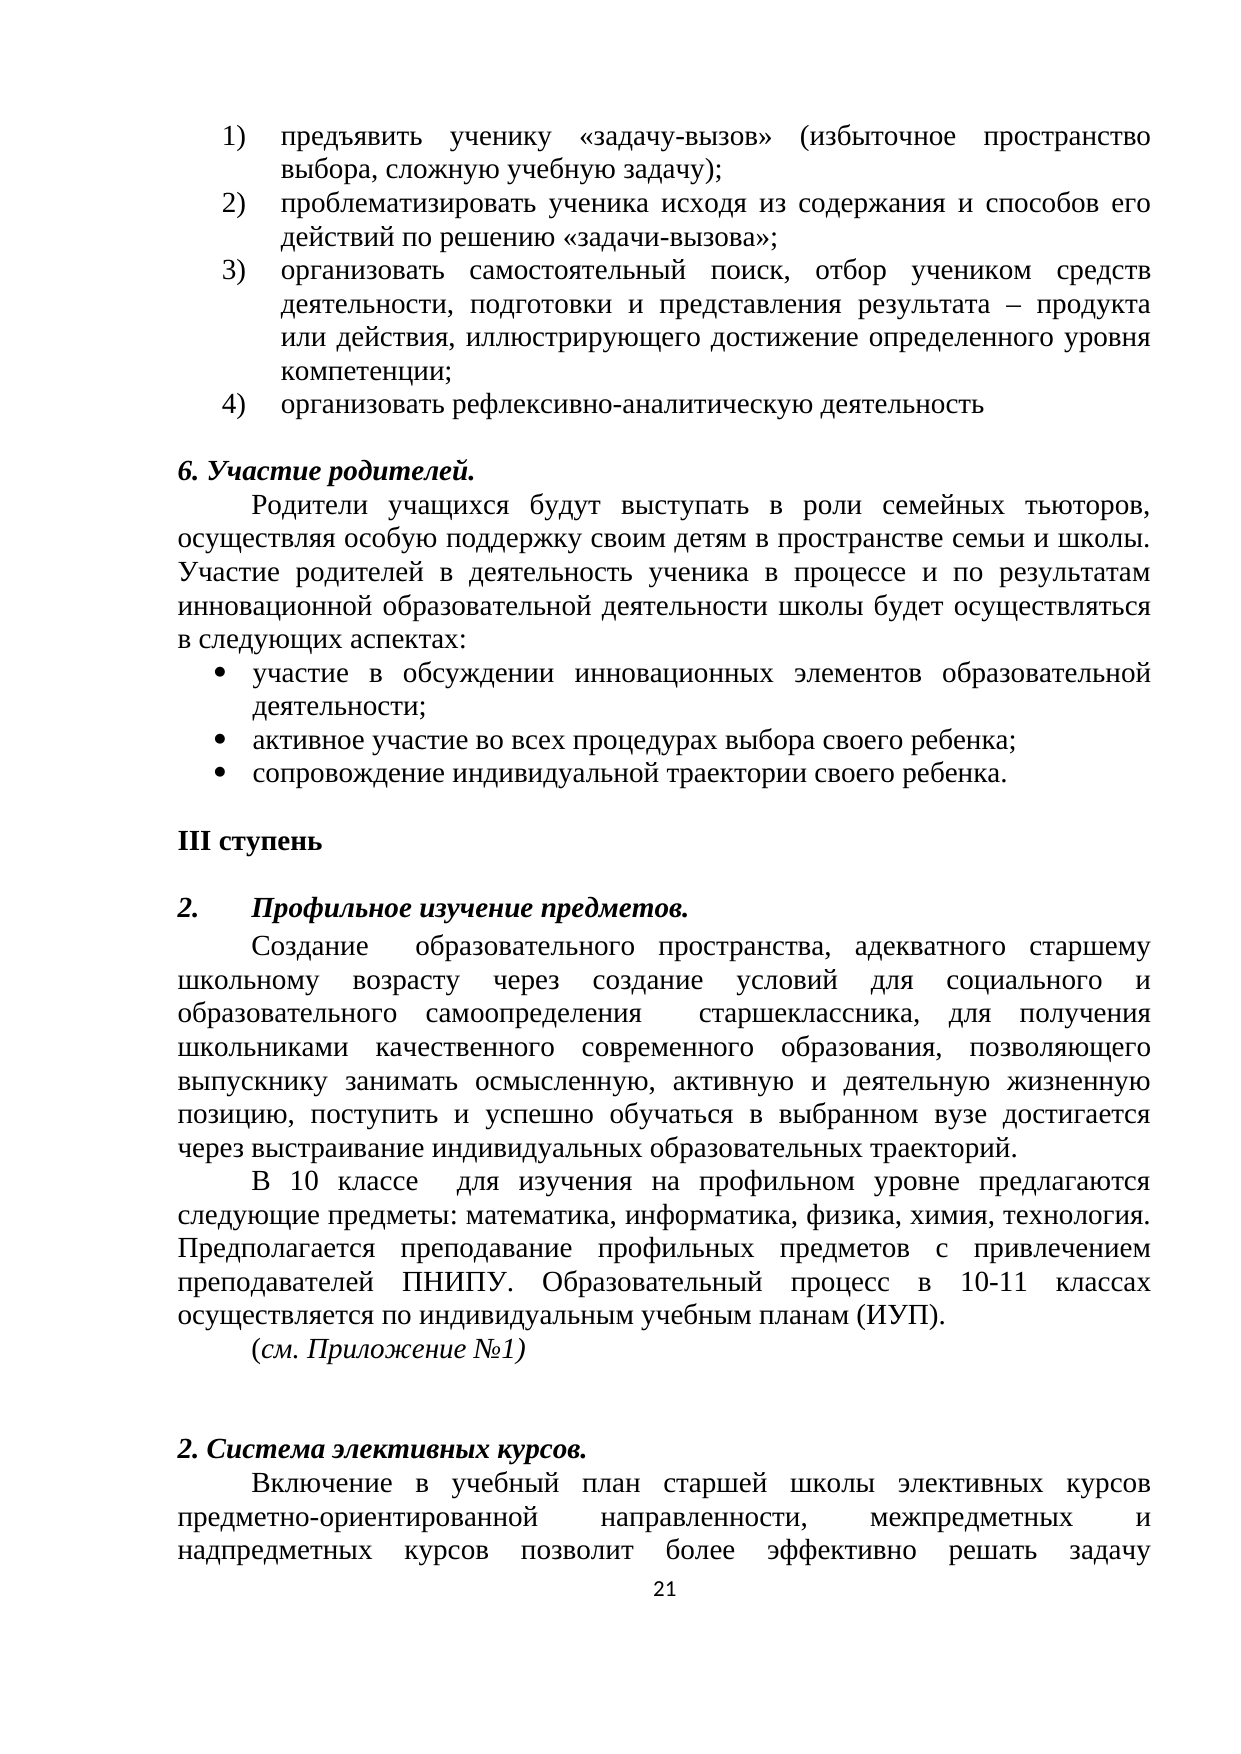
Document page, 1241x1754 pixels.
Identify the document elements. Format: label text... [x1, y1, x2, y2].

text 2. Система элективных курсов. [177, 1432, 1152, 1465]
text В 10 классе для изучения на профильном уровне предлагаются следующие предметы: математика, информатика, физика, химия, технология. Предполагается преподавание профильных предметов с привлечением преподавателей ПНИПУ. Образовательный процесс в 10-11 классах осуществляется по индивидуальным учебным планам (ИУП). [177, 1163, 1152, 1331]
list Родители учащихся будут выступать в роли семейных тьюторов, осуществляя особую поддержку своим детям в пространстве семьи и школы. Участие родителей в деятельность ученика в процессе и по результатам инновационной образовательной деятельности школы будет осуществляться в следующих аспектах: [177, 487, 1152, 655]
text Создание образовательного пространства, адекватного старшему школьному возрасту через создание условий для социального и образовательного самоопределения старшеклассника, для получения школьниками качественного современного образования, позволяющего выпускнику занимать осмысленную, активную и деятельную жизненную позицию, поступить и успешно обучаться в выбранном вузе достигается через выстраивание индивидуальных образовательных траекторий. [177, 928, 1152, 1163]
list организовать самостоятельный поиск, отбор учеником средств деятельности, подготовки и представления результата – продукта или действия, иллюстрирующего достижение определенного уровня компетенции; [222, 252, 1152, 386]
list Профильное изучение предметов. [177, 890, 1152, 923]
text III ступень [177, 823, 1152, 856]
list проблематизировать ученика исходя из содержания и способов его действий по решению «задачи-вызова»; [222, 185, 1152, 252]
list 6. Участие родителей. [177, 453, 1152, 487]
list предъявить ученику «задачу-вызов» (избыточное пространство выбора, сложную учебную задачу); [222, 118, 1152, 185]
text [177, 1465, 1152, 1566]
list участие в обсуждении инновационных элементов образовательной деятельности; [215, 655, 1152, 722]
list активное участие во всех процедурах выбора своего ребенка; [215, 722, 1152, 756]
list сопровождение индивидуальной траектории своего ребенка. [215, 756, 1152, 789]
list (см. Приложение №1) [177, 1331, 1152, 1364]
list организовать рефлексивно-аналитическую деятельность [222, 386, 1152, 420]
